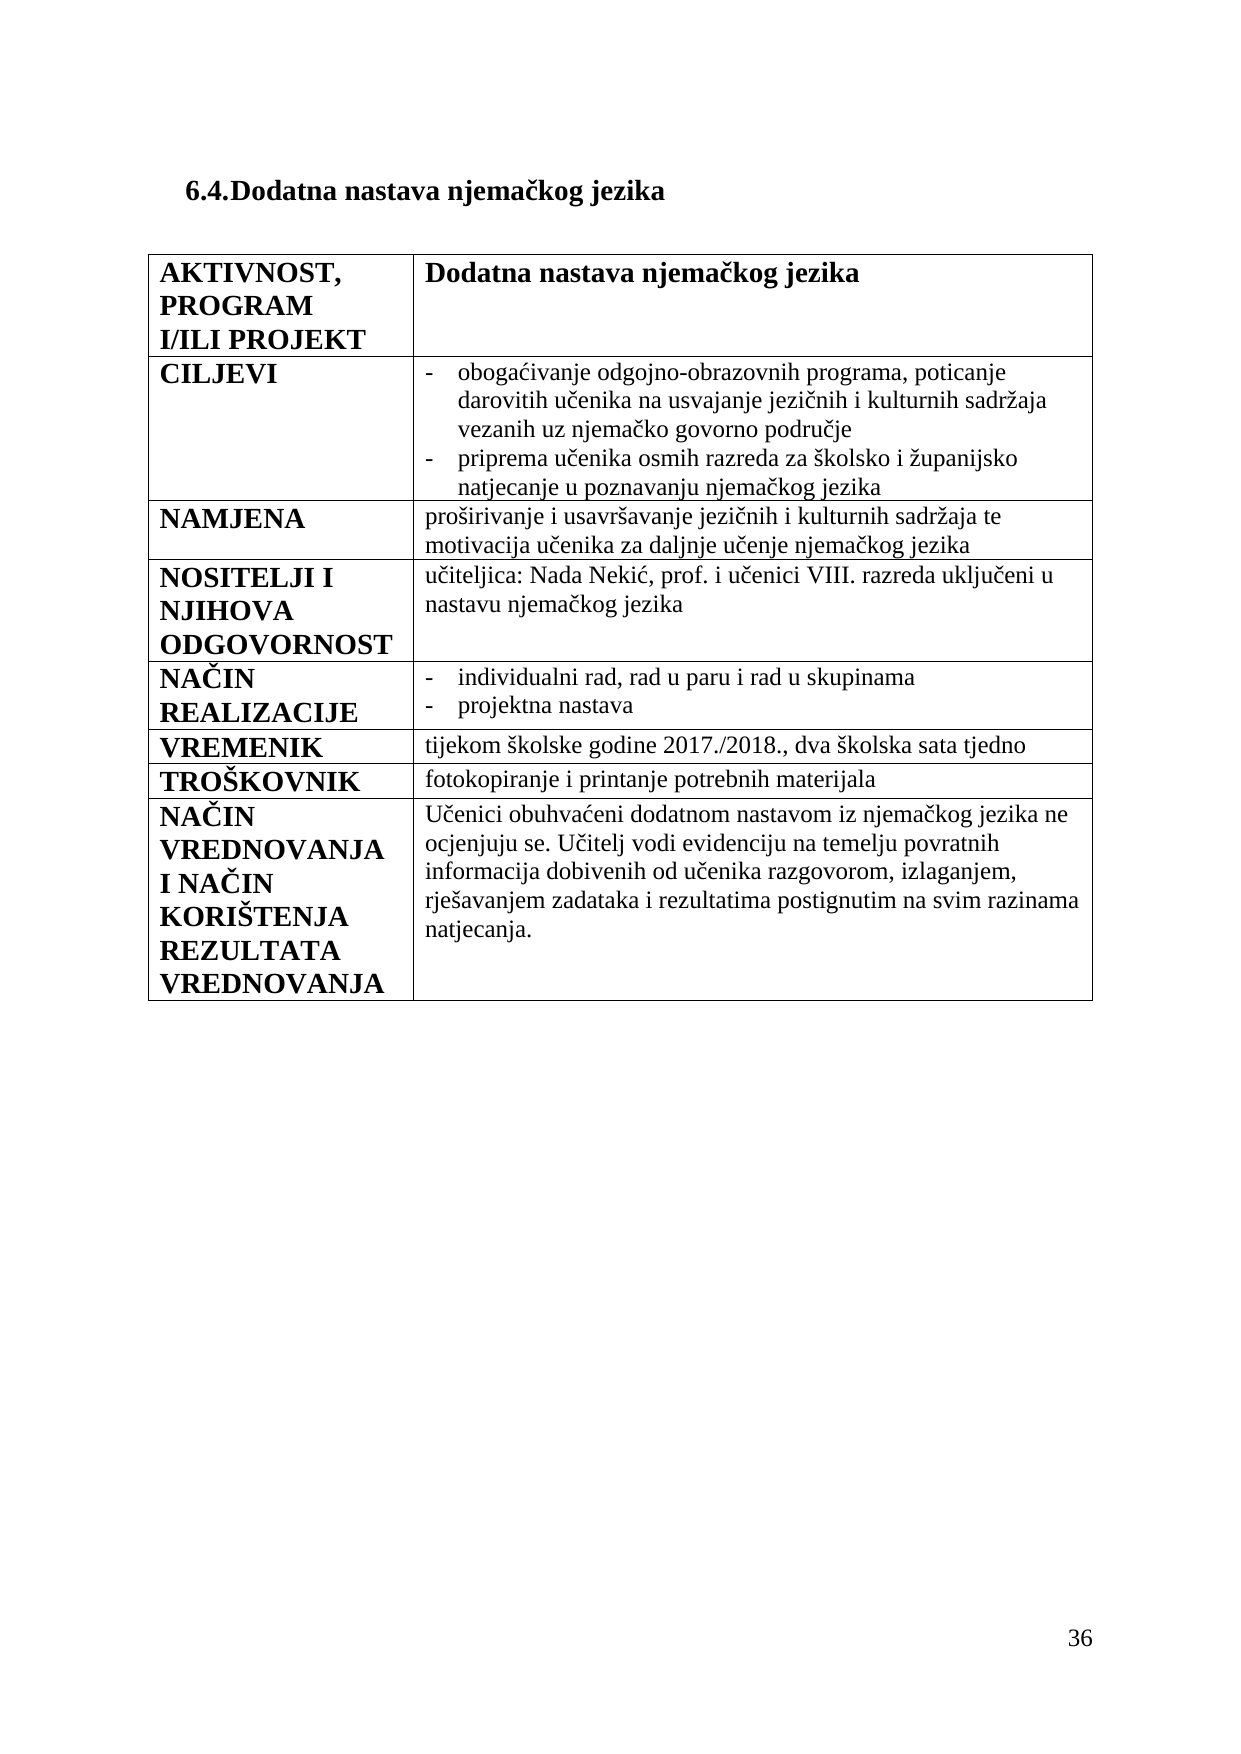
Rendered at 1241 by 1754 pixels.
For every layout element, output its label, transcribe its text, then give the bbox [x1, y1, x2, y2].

table_cell Učenici obuhvaćeni dodatnom nastavom iz njemačkog jezika ne ocjenjuju se. Učitelj vodi evidenciju na temelju povratnih informacija dobivenih od učenika razgovorom, izlaganjem, rješavanjem zadataka i rezultatima postignutim na svim razinama natjecanja. [414, 799, 1092, 1000]
table_cell NAČIN VREDNOVANJA I NAČIN KORIŠTENJA REZULTATA VREDNOVANJA [149, 799, 413, 1000]
table_cell TROŠKOVNIK [149, 764, 413, 798]
table_header Dodatna nastava njemačkog jezika [414, 255, 1092, 356]
table_cell NAMJENA [149, 501, 413, 559]
table_cell proširivanje i usavršavanje jezičnih i kulturnih sadržaja te motivacija učenika za daljnje učenje njemačkog jezika [414, 501, 1092, 559]
table_cell individualni rad, rad u paru i rad u skupinama projektna nastava [414, 662, 1092, 729]
table_cell NOSITELJI I NJIHOVA ODGOVORNOST [149, 560, 413, 661]
table_cell CILJEVI [149, 357, 413, 500]
table_cell tijekom školske godine 2017./2018., dva školska sata tjedno [414, 730, 1092, 763]
table_cell fotokopiranje i printanje potrebnih materijala [414, 764, 1092, 798]
table_header AKTIVNOST, PROGRAM I/ILI PROJEKT [149, 255, 413, 356]
table_cell obogaćivanje odgojno-obrazovnih programa, poticanje darovitih učenika na usvajanje jezičnih i kulturnih sadržaja vezanih uz njemačko govorno područje priprema učenika osmih razreda za školsko i županijsko natjecanje u poznavanju njemačkog jezika [414, 357, 1092, 500]
table_cell VREMENIK [149, 730, 413, 763]
table_cell NAČIN REALIZACIJE [149, 662, 413, 729]
table_cell učiteljica: Nada Nekić, prof. i učenici VIII. razreda uključeni u nastavu njemačkog jezika [414, 560, 1092, 661]
subtitle Dodatna nastava njemačkog jezika [185, 173, 1093, 206]
